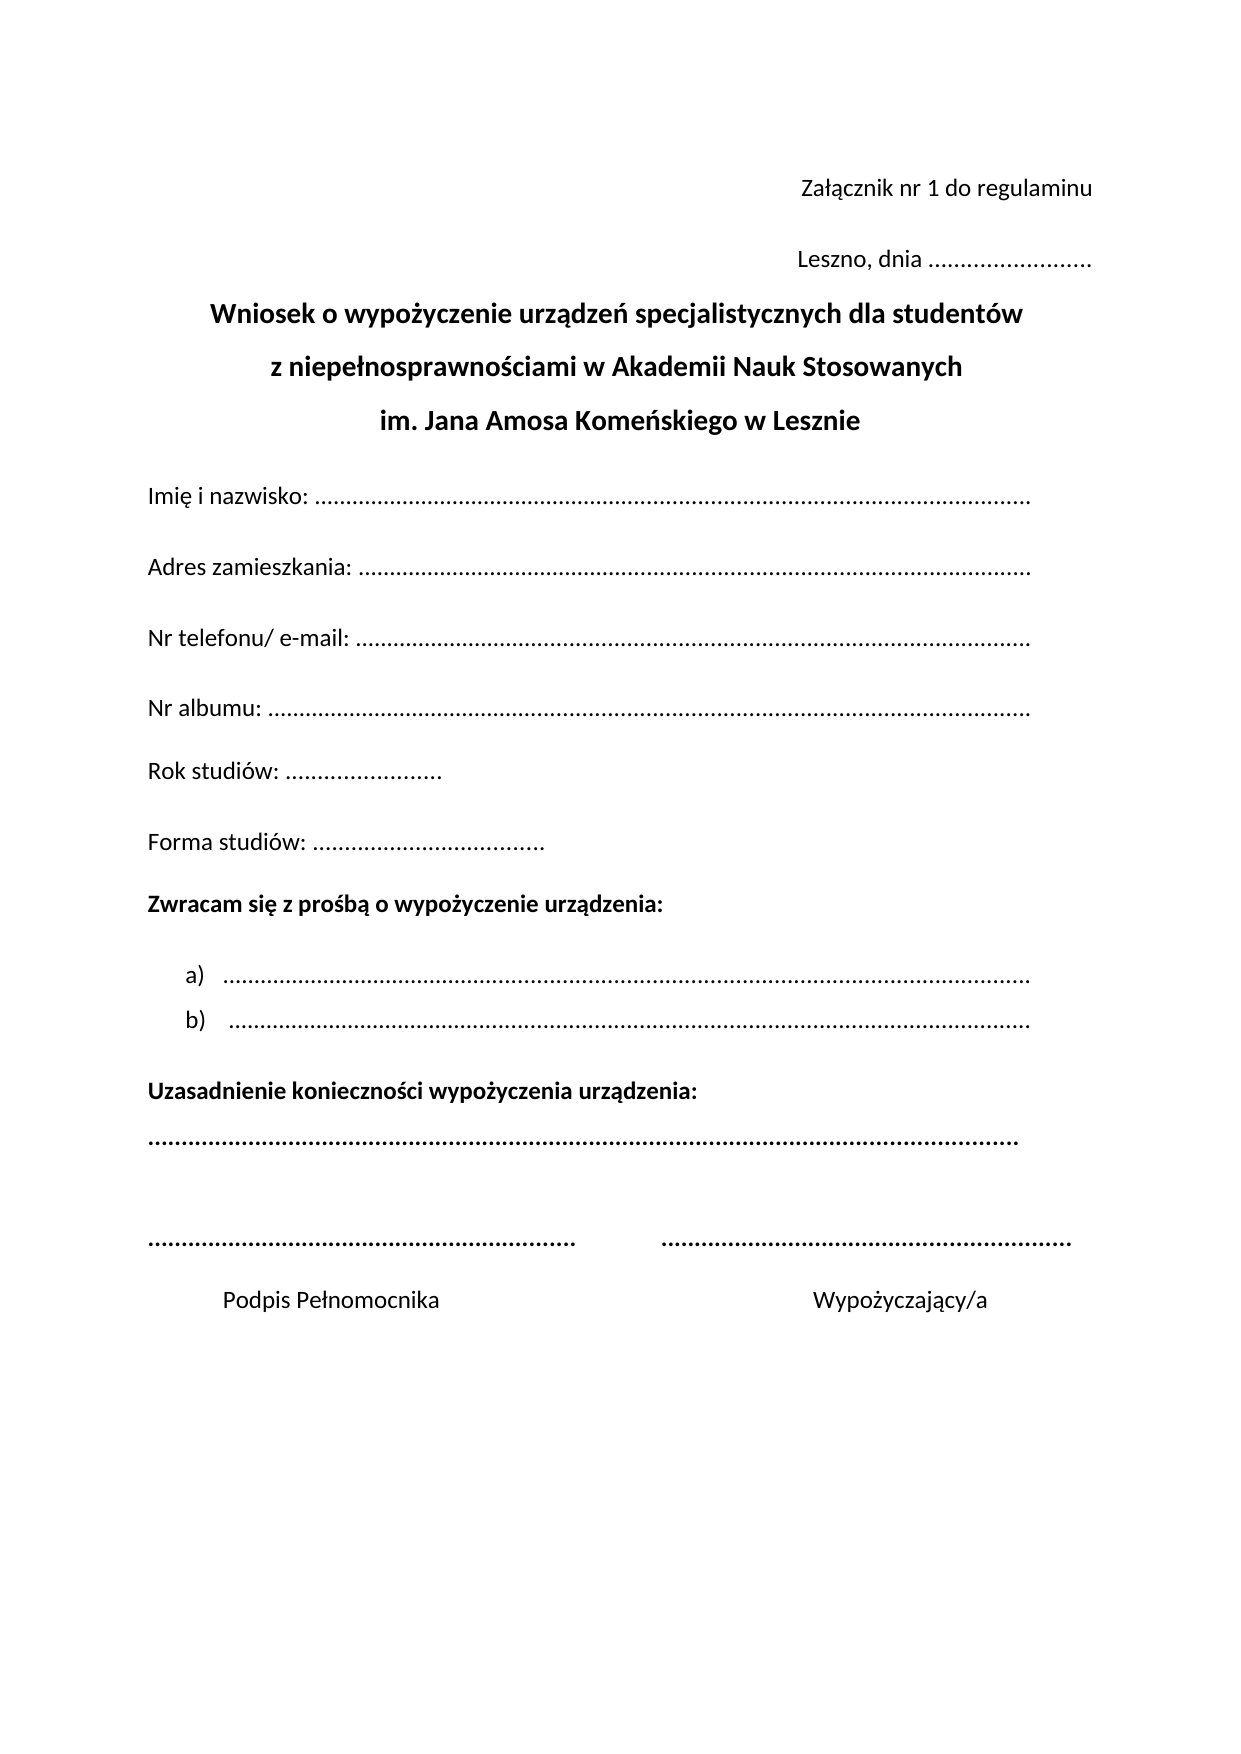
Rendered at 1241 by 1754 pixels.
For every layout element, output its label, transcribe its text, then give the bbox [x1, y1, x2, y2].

text Nr albumu: [148, 692, 1093, 723]
text Rok studiów: [148, 755, 1093, 785]
subtitle Wniosek o wypożyczenie urządzeń specjalistycznych dla studentów z niepełnosprawnościami w Akademii Nauk Stosowanych im. Jana Amosa Komeńskiego w Lesznie [148, 295, 1093, 437]
text Uzasadnienie konieczności wypożyczenia urządzenia: [148, 1075, 1093, 1193]
list Podpis Pełnomocnika Wypożyczający/a [223, 1284, 1093, 1314]
text Załącznik nr 1 do regulaminu [148, 173, 1093, 203]
text Adres zamieszkania: [148, 551, 1093, 582]
text Leszno, dnia [148, 243, 1093, 274]
text Zwracam się z prośbą o wypożyczenie urządzenia: [148, 888, 1093, 918]
text Forma studiów: [148, 826, 1093, 856]
text Nr telefonu/ e-mail: [148, 622, 1093, 652]
text Imię i nazwisko: [148, 480, 1093, 511]
